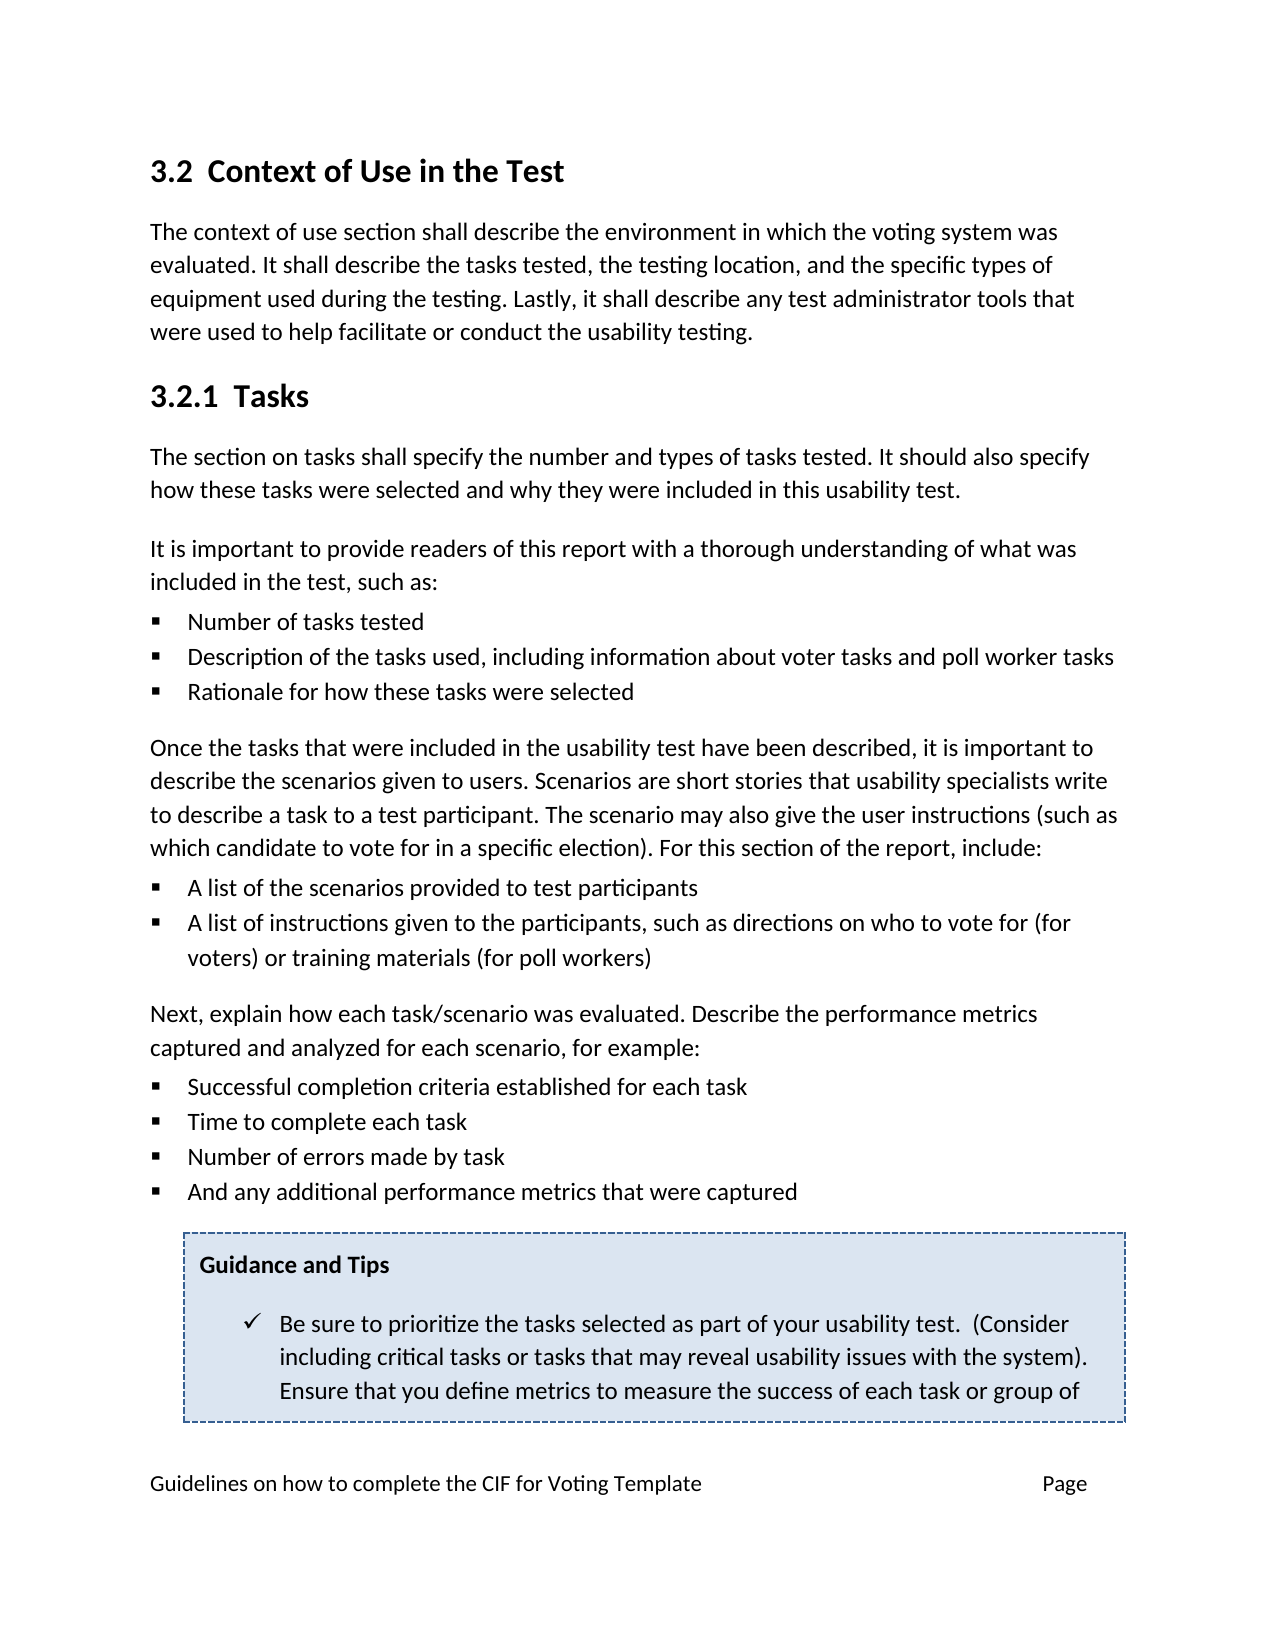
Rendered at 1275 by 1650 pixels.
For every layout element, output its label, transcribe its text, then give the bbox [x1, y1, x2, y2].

text The context of use section shall describe the environment in which the voting system was evaluated. It shall describe the tasks tested, the testing location, and the specific types of equipment used during the testing. Lastly, it shall describe any test administrator tools that were used to help facilitate or conduct the usability testing. [150, 216, 1125, 347]
list Number of tasks tested [150, 606, 1125, 637]
list And any additional performance metrics that were captured [150, 1176, 1125, 1207]
list It is important to provide readers of this report with a thorough understanding of what was included in the test, such as: [150, 533, 1125, 597]
text The section on tasks shall specify the number and types of tasks tested. It should also specify how these tasks were selected and why they were included in this usability test. [150, 441, 1125, 505]
list Time to complete each task [150, 1106, 1125, 1137]
list Successful completion criteria established for each task [150, 1071, 1125, 1102]
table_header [184, 1232, 1125, 1421]
list Description of the tasks used, including information about voter tasks and poll worker tasks [150, 641, 1125, 672]
list Next, explain how each task/scenario was evaluated. Describe the performance metrics captured and analyzed for each scenario, for example: [150, 998, 1125, 1062]
list A list of instructions given to the participants, such as directions on who to vote for (for voters) or training materials (for poll workers) [150, 907, 1125, 973]
list Number of errors made by task [150, 1141, 1125, 1172]
list Once the tasks that were included in the usability test have been described, it is important to describe the scenarios given to users. Scenarios are short stories that usability specialists write to describe a task to a test participant. The scenario may also give the user instructions (such as which candidate to vote for in a specific election). For this section of the report, include: [150, 732, 1125, 863]
list Rationale for how these tasks were selected [150, 676, 1125, 707]
subtitle 3.2.1 Tasks [150, 375, 1050, 416]
subtitle 3.2 Context of Use in the Test [150, 150, 1050, 191]
list A list of the scenarios provided to test participants [150, 872, 1125, 903]
